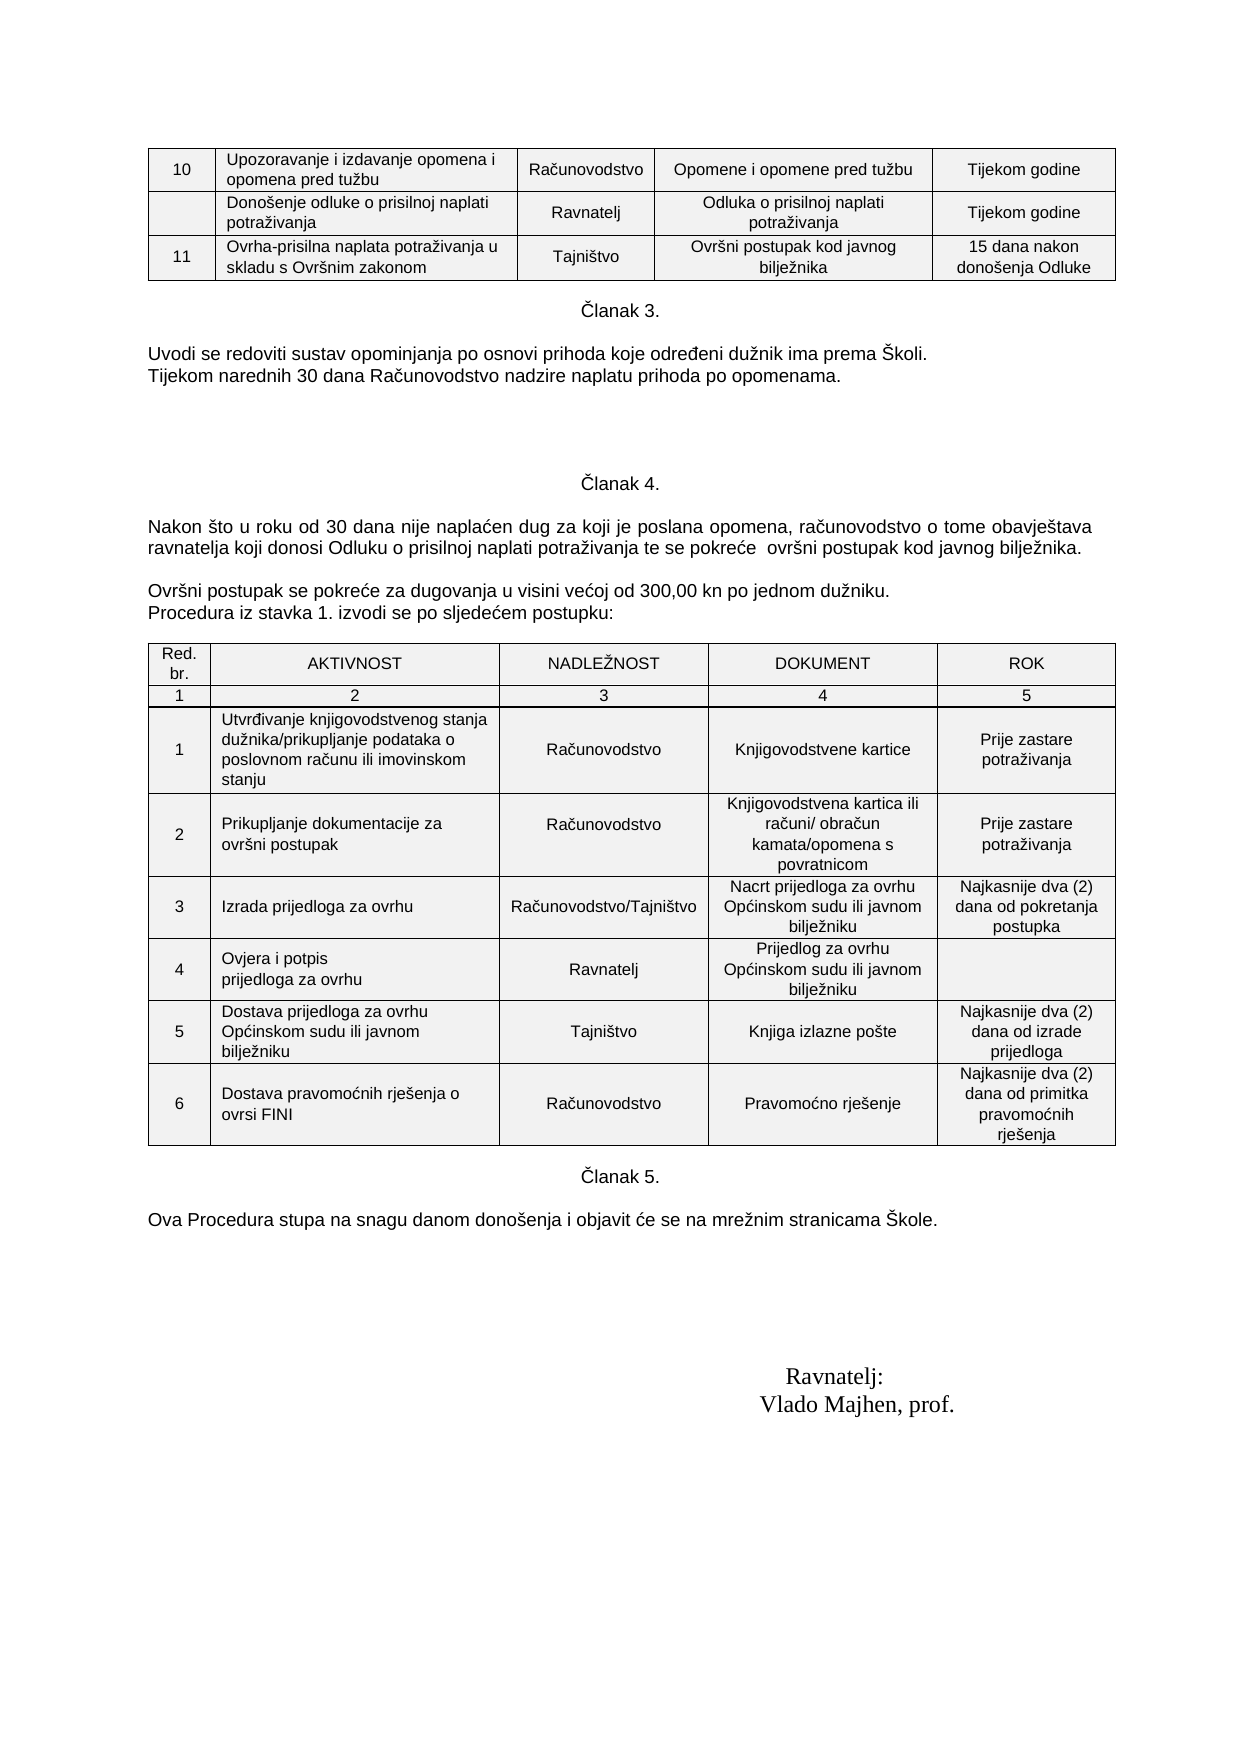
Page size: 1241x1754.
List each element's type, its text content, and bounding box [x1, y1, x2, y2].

table_cell Tajništvo [500, 1001, 708, 1063]
table_cell 5 [149, 1001, 210, 1063]
text Ovršni postupak se pokreće za dugovanja u visini većoj od 300,00 kn po jednom dužniku. [148, 580, 1093, 602]
table_cell Prije zastare potraživanja [938, 794, 1115, 876]
table_cell Opomene i opomene pred tužbu [655, 149, 932, 191]
table_cell Računovodstvo/Tajništvo [500, 877, 708, 938]
table_cell [149, 192, 215, 235]
table_header NADLEŽNOST [500, 644, 708, 684]
table_cell Prije zastare potraživanja [938, 708, 1115, 793]
table_cell Izrada prijedloga za ovrhu [211, 877, 499, 938]
table_cell Tajništvo [518, 236, 654, 280]
text Članak 5. [148, 1166, 1093, 1187]
table_cell [938, 939, 1115, 1000]
table_cell 1 [149, 708, 210, 793]
table_cell Nacrt prijedloga za ovrhu Općinskom sudu ili javnom bilježniku [709, 877, 937, 938]
table_cell Dostava prijedloga za ovrhu Općinskom sudu ili javnom bilježniku [211, 1001, 499, 1063]
table_cell Ravnatelj [518, 192, 654, 235]
table_cell 2 [211, 686, 499, 706]
table_cell Računovodstvo [500, 1064, 708, 1145]
table_cell 6 [149, 1064, 210, 1145]
text Članak 3. [148, 300, 1093, 321]
table_header DOKUMENT [709, 644, 937, 684]
table_cell Knjigovodstvene kartice [709, 708, 937, 793]
table_cell Tijekom godine [933, 149, 1115, 191]
text Vlado Majhen, prof. [148, 1390, 1093, 1417]
table_cell 5 [938, 686, 1115, 706]
table_cell 11 [149, 236, 215, 280]
table_cell Prikupljanje dokumentacije za ovršni postupak [211, 794, 499, 876]
table_cell 3 [149, 877, 210, 938]
table_header ROK [938, 644, 1115, 684]
table_cell 4 [709, 686, 937, 706]
table_cell Utvrđivanje knjigovodstvenog stanja dužnika/prikupljanje podataka o poslovnom računu ili imovinskom stanju [211, 708, 499, 793]
table_cell 10 [149, 149, 215, 191]
table_cell Računovodstvo [500, 708, 708, 793]
text Procedura iz stavka 1. izvodi se po sljedećem postupku: [148, 602, 1093, 623]
table_cell Upozoravanje i izdavanje opomena i opomena pred tužbu [216, 149, 517, 191]
table_cell Prijedlog za ovrhu Općinskom sudu ili javnom bilježniku [709, 939, 937, 1000]
table_cell Računovodstvo [500, 794, 708, 876]
table_cell Ovrha-prisilna naplata potraživanja u skladu s Ovršnim zakonom [216, 236, 517, 280]
table_header Red. br. [149, 644, 210, 684]
table_cell Najkasnije dva (2) dana od primitka pravomoćnih rješenja [938, 1064, 1115, 1145]
table_cell Knjigovodstvena kartica ili računi/ obračun kamata/opomena s povratnicom [709, 794, 937, 876]
text Članak 4. [148, 472, 1093, 494]
text Ravnatelj: [148, 1362, 1093, 1390]
table_cell Odluka o prisilnoj naplati potraživanja [655, 192, 932, 235]
table_cell 15 dana nakon donošenja Odluke [933, 236, 1115, 280]
table_cell Tijekom godine [933, 192, 1115, 235]
table_cell Najkasnije dva (2) dana od izrade prijedloga [938, 1001, 1115, 1063]
table_cell 4 [149, 939, 210, 1000]
text Uvodi se redoviti sustav opominjanja po osnovi prihoda koje određeni dužnik ima prema Školi. [148, 343, 1093, 364]
table_header AKTIVNOST [211, 644, 499, 684]
text Ova Procedura stupa na snagu danom donošenja i objavit će se na mrežnim stranicama Škole. [148, 1209, 1093, 1230]
table_cell 3 [500, 686, 708, 706]
table_cell Ovjera i potpis prijedloga za ovrhu [211, 939, 499, 1000]
text Tijekom narednih 30 dana Računovodstvo nadzire naplatu prihoda po opomenama. [148, 364, 1093, 386]
table_cell 2 [149, 794, 210, 876]
text Nakon što u roku od 30 dana nije naplaćen dug za koji je poslana opomena, računovodstvo o tome obavještava ravnatelja koji donosi Odluku o prisilnoj naplati potraživanja te se pokreće ovršni postupak kod javnog bilježnika. [148, 516, 1093, 559]
table_cell Donošenje odluke o prisilnoj naplati potraživanja [216, 192, 517, 235]
table_cell Najkasnije dva (2) dana od pokretanja postupka [938, 877, 1115, 938]
table_cell 1 [149, 686, 210, 706]
table_cell Dostava pravomoćnih rješenja o ovrsi FINI [211, 1064, 499, 1145]
table_cell Pravomoćno rješenje [709, 1064, 937, 1145]
table_cell Ovršni postupak kod javnog bilježnika [655, 236, 932, 280]
table_cell Računovodstvo [518, 149, 654, 191]
table_cell Knjiga izlazne pošte [709, 1001, 937, 1063]
table_cell Ravnatelj [500, 939, 708, 1000]
